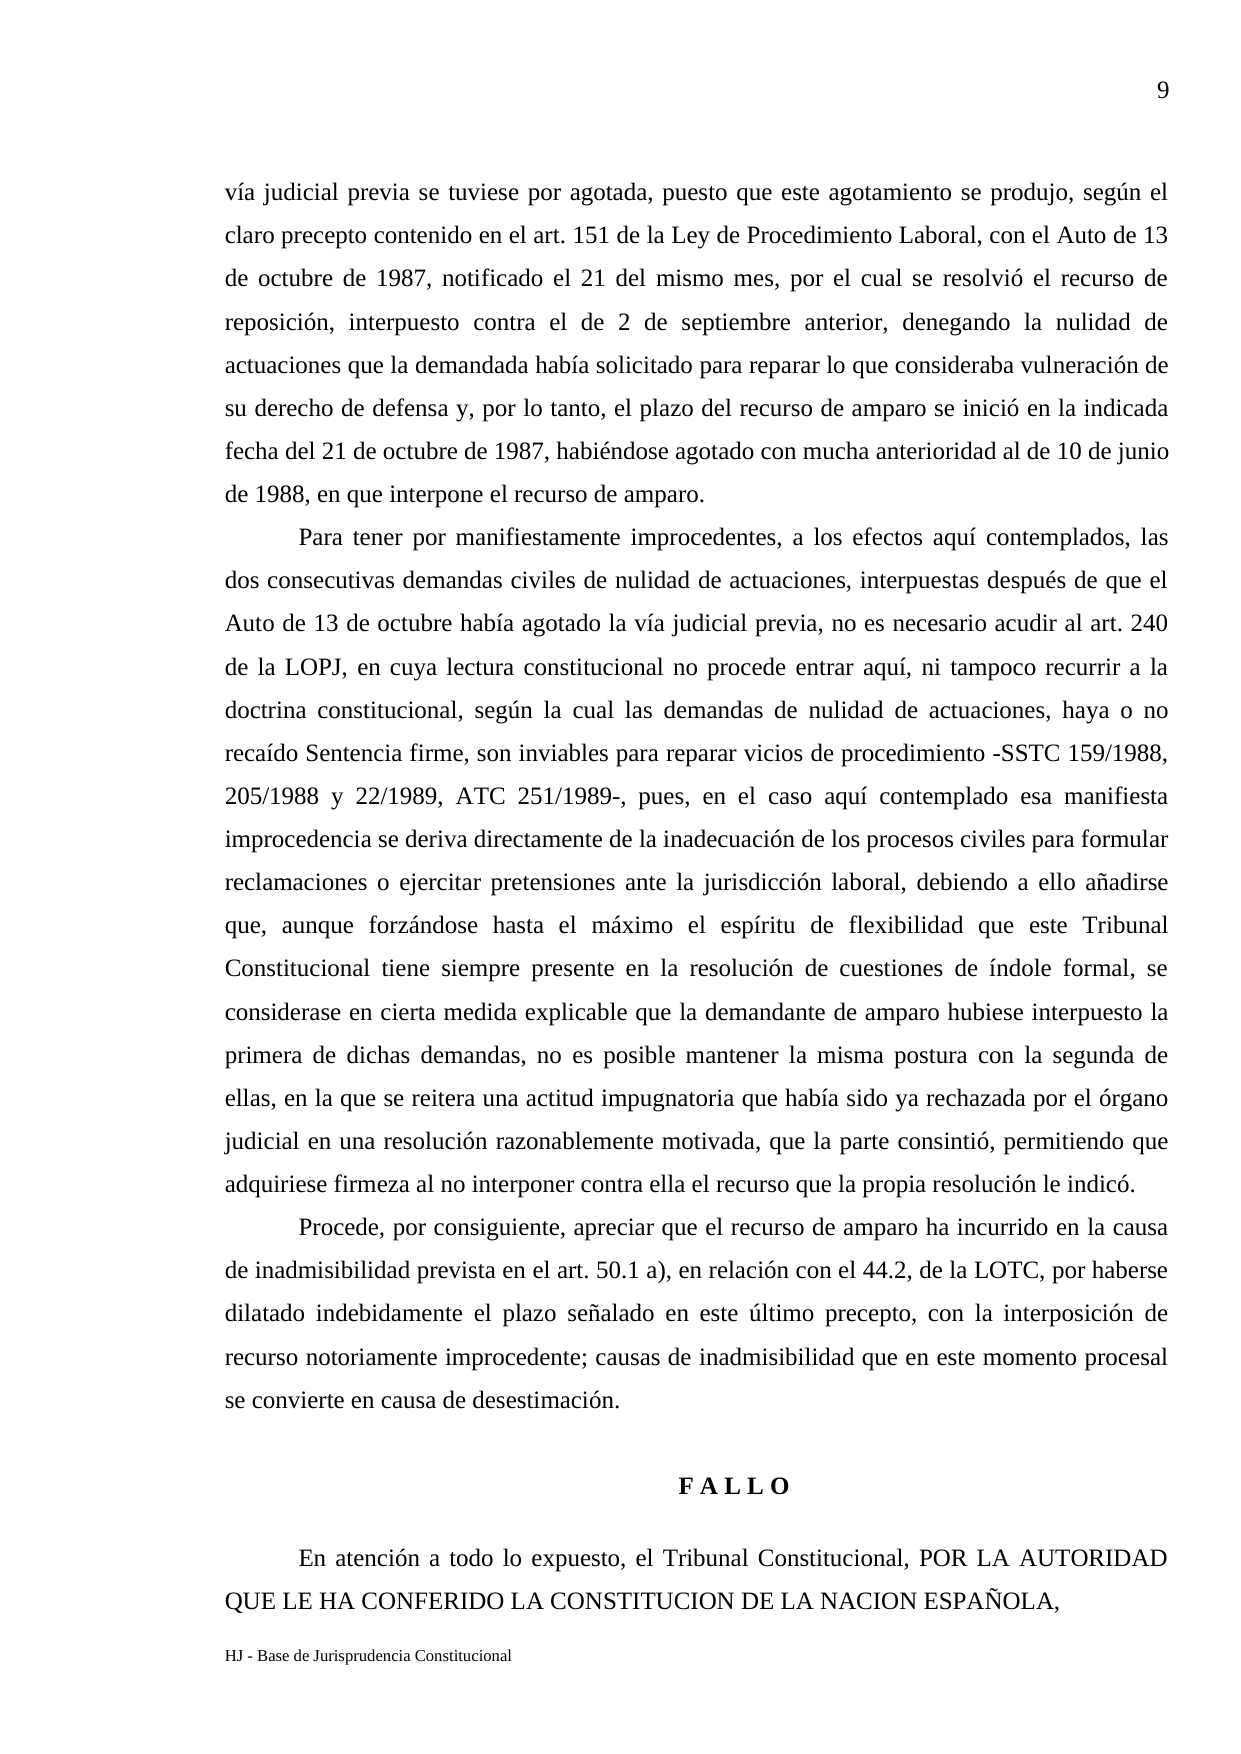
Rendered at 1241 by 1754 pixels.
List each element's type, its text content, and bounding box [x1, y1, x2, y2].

text Procede, por consiguiente, apreciar que el recurso de amparo ha incurrido en la causa de inadmisibilidad prevista en el art. 50.1 a), en relación con el 44.2, de la LOTC, por haberse dilatado indebidamente el plazo señalado en este último precepto, con la interposición de recurso notoriamente improcedente; causas de inadmisibilidad que en este momento procesal se convierte en causa de desestimación. [224, 1212, 1169, 1413]
text Para tener por manifiestamente improcedentes, a los efectos aquí contemplados, las dos consecutivas demandas civiles de nulidad de actuaciones, interpuestas después de que el Auto de 13 de octubre había agotado la vía judicial previa, no es necesario acudir al art. 240 de la LOPJ, en cuya lectura constitucional no procede entrar aquí, ni tampoco recurrir a la doctrina constitucional, según la cual las demandas de nulidad de actuaciones, haya o no recaído Sentencia firme, son inviables para reparar vicios de procedimiento -SSTC 159/1988, 205/1988 y 22/1989, ATC 251/1989-, pues, en el caso aquí contemplado esa manifiesta improcedencia se deriva directamente de la inadecuación de los procesos civiles para formular reclamaciones o ejercitar pretensiones ante la jurisdicción laboral, debiendo a ello añadirse que, aunque forzándose hasta el máximo el espíritu de flexibilidad que este Tribunal Constitucional tiene siempre presente en la resolución de cuestiones de índole formal, se considerase en cierta medida explicable que la demandante de amparo hubiese interpuesto la primera de dichas demandas, no es posible mantener la misma postura con la segunda de ellas, en la que se reitera una actitud impugnatoria que había sido ya rechazada por el órgano judicial en una resolución razonablemente motivada, que la parte consintió, permitiendo que adquiriese firmeza al no interponer contra ella el recurso que la propia resolución le indicó. [224, 522, 1169, 1198]
subtitle F A L L O [224, 1471, 1169, 1500]
text En atención a todo lo expuesto, el Tribunal Constitucional, POR LA AUTORIDAD QUE LE HA CONFERIDO LA CONSTITUCION DE LA NACION ESPAÑOLA, [224, 1543, 1169, 1615]
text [224, 177, 1169, 508]
